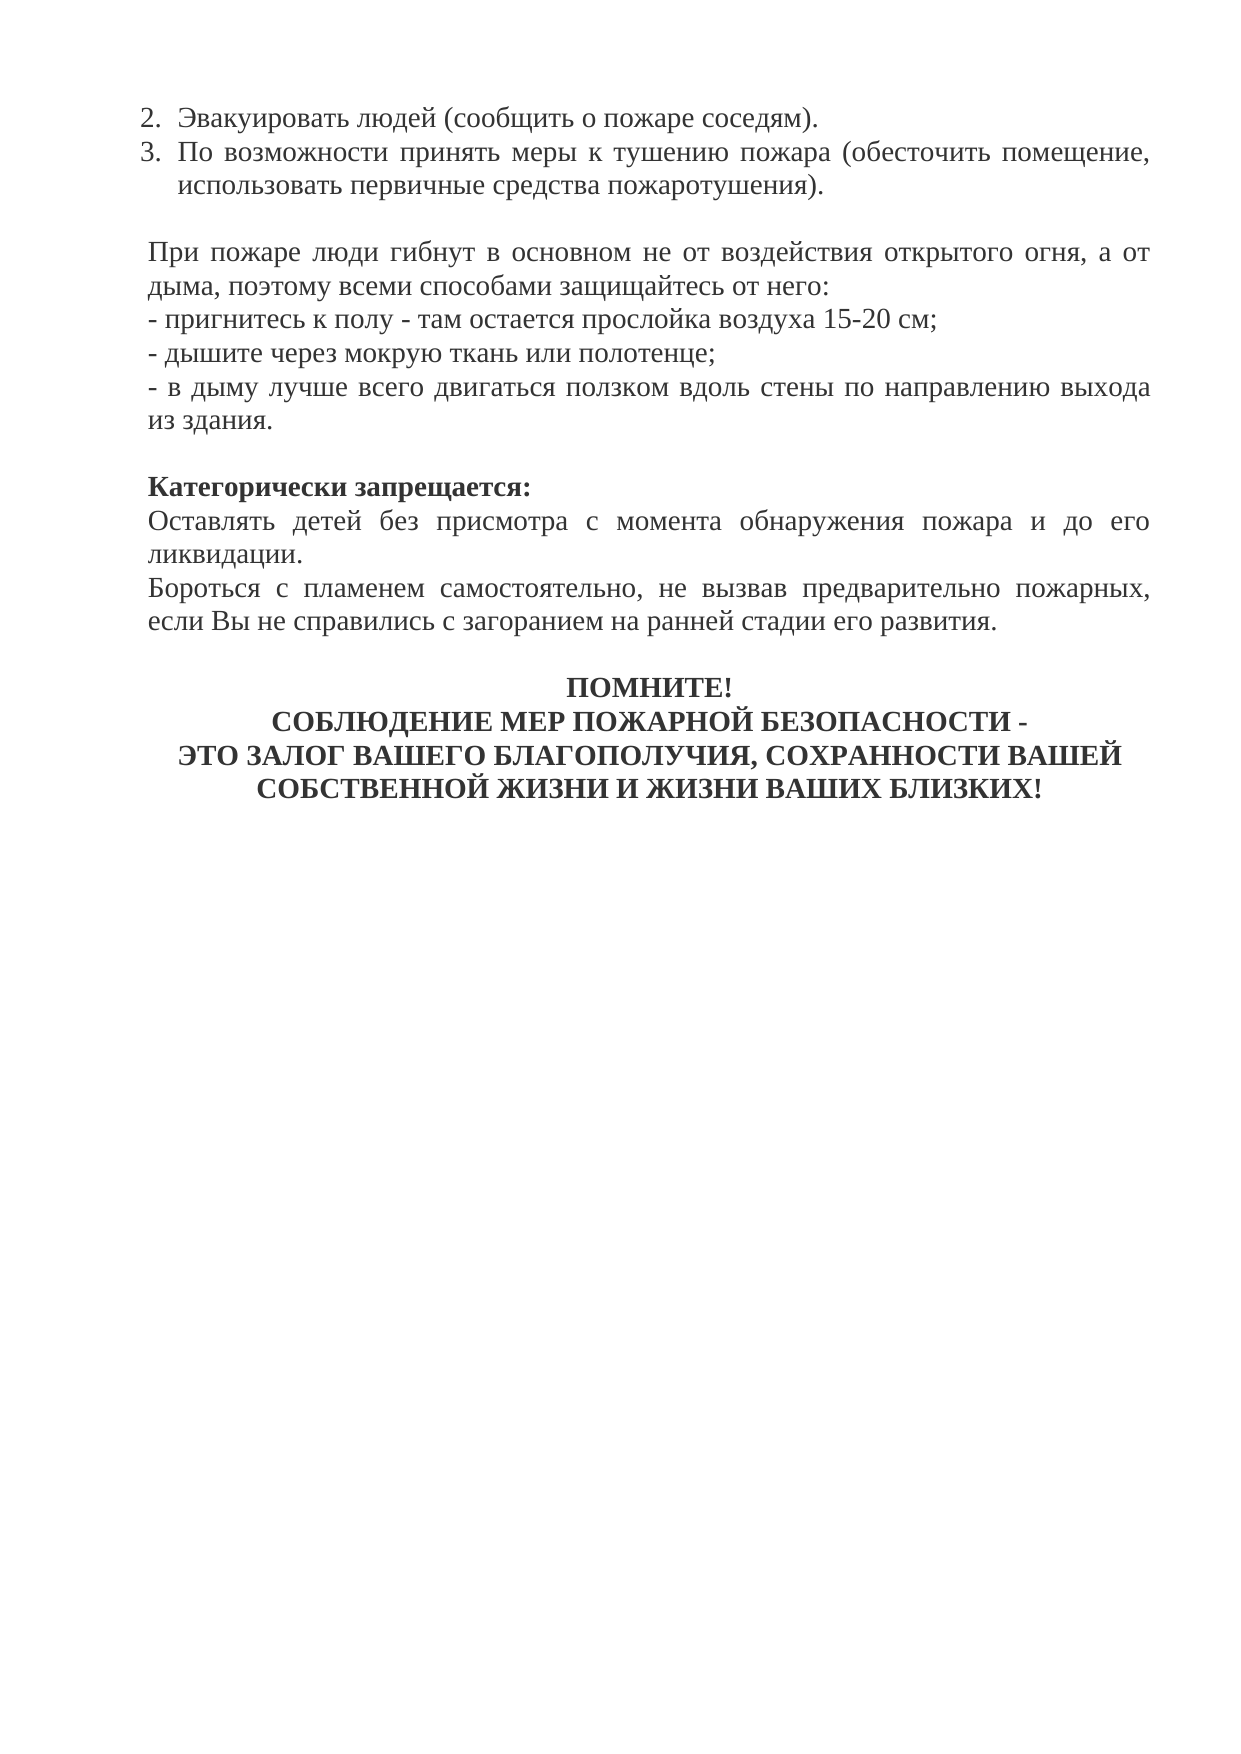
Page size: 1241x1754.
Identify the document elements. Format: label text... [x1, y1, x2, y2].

text При пожаре люди гибнут в основном не от воздействия открытого огня, а от дыма, поэтому всеми способами защищайтесь от него: [148, 234, 1152, 302]
text Категорически запрещается: [148, 469, 1152, 503]
list По возможности принять меры к тушению пожара (обесточить помещение, использовать первичные средства пожаротушения). [140, 134, 1152, 201]
text ПОМНИТЕ! [148, 671, 1152, 704]
text - в дыму лучше всего двигаться ползком вдоль стены по направлению выхода из здания. [148, 369, 1152, 436]
text ЭТО ЗАЛОГ ВАШЕГО БЛАГОПОЛУЧИЯ, СОХРАННОСТИ ВАШЕЙ СОБСТВЕННОЙ ЖИЗНИ И ЖИЗНИ ВАШИХ БЛИЗКИХ! [148, 738, 1152, 805]
text - дышите через мокрую ткань или полотенце; [148, 335, 1152, 369]
text Оставлять детей без присмотра с момента обнаружения пожара и до его ликвидации. [148, 503, 1152, 570]
list Эвакуировать людей (сообщить о пожаре соседям). [140, 100, 1152, 134]
text - пригнитесь к полу - там остается прослойка воздуха 15-20 см; [148, 302, 1152, 335]
text СОБЛЮДЕНИЕ МЕР ПОЖАРНОЙ БЕЗОПАСНОСТИ - [148, 704, 1152, 738]
text Бороться с пламенем самостоятельно, не вызвав предварительно пожарных, если Вы не справились с загоранием на ранней стадии его развития. [148, 570, 1152, 637]
